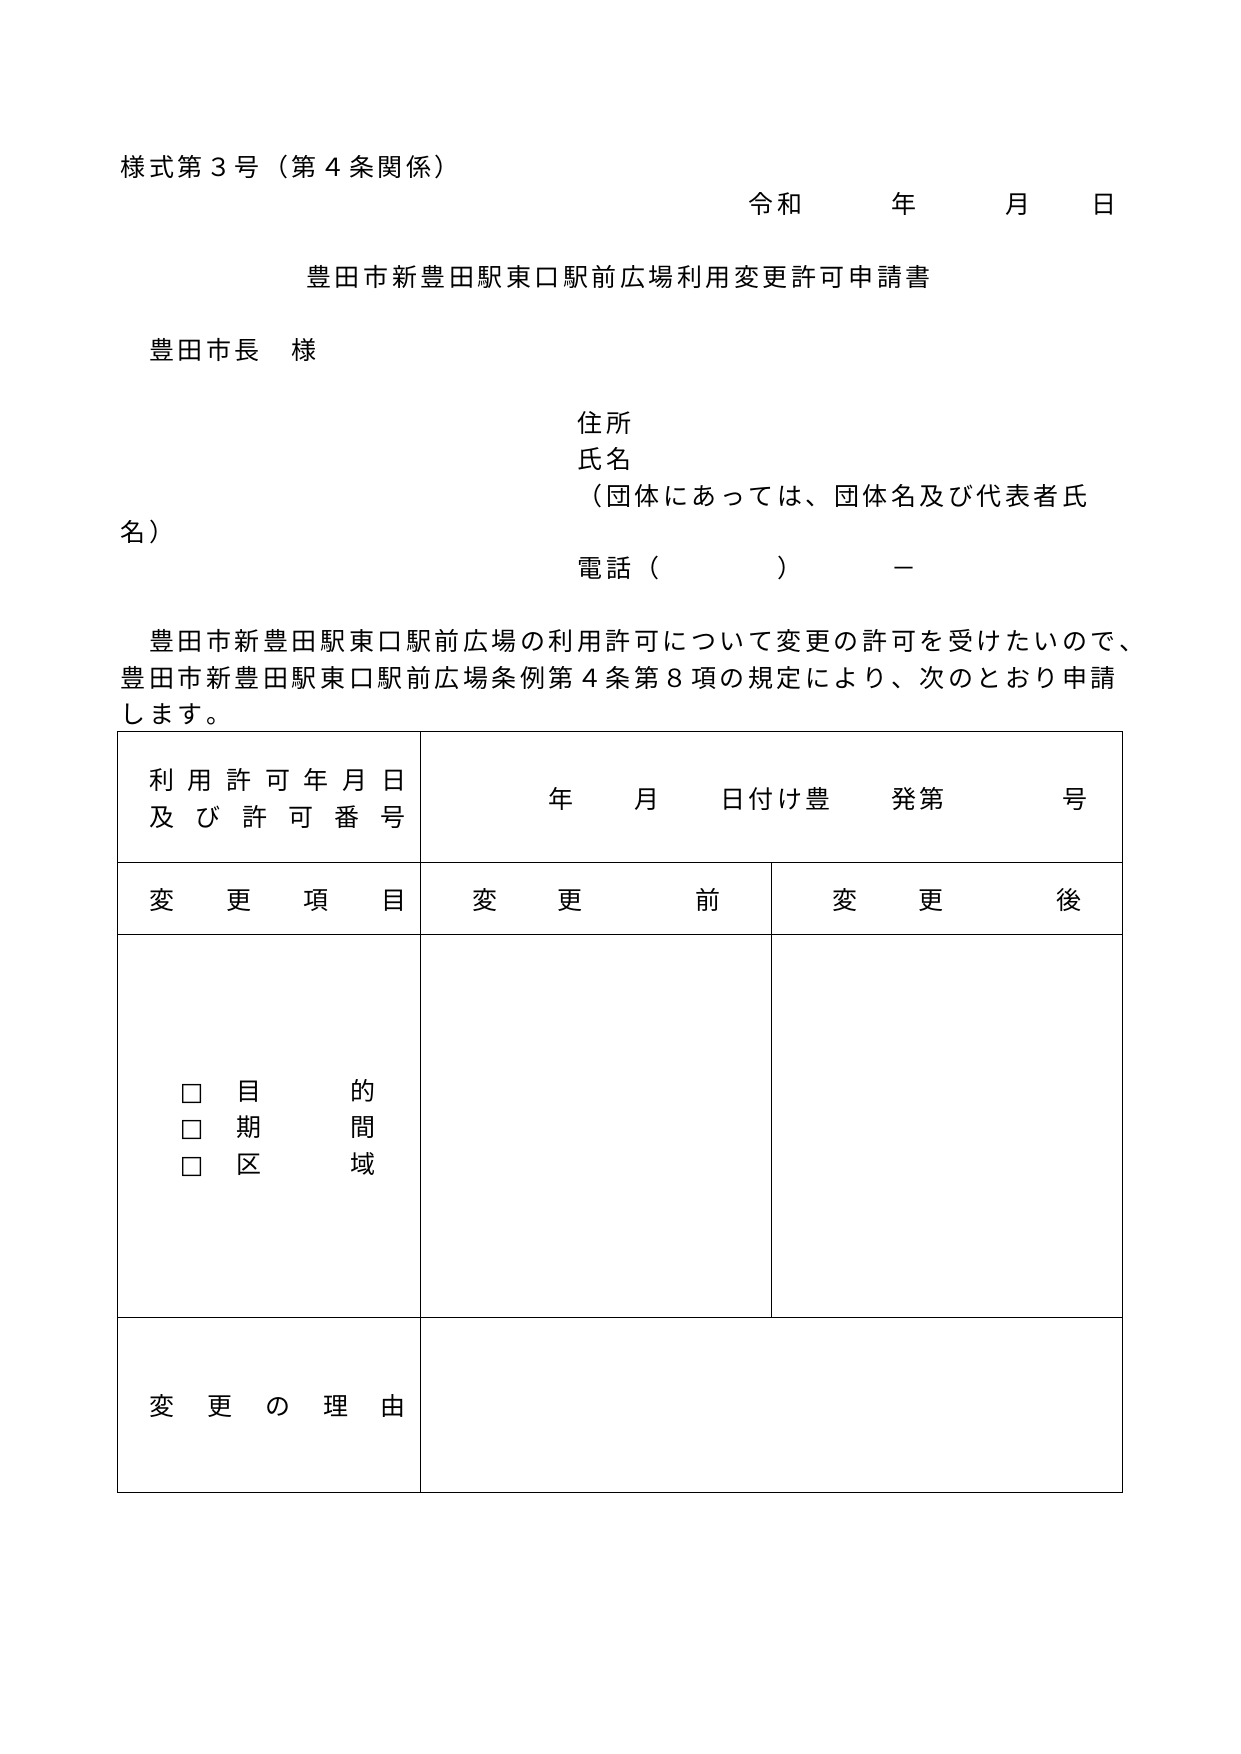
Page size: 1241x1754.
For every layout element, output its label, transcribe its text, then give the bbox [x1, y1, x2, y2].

text 豊田市長 様 [121, 330, 1119, 367]
table_cell 変更の理由 [118, 1318, 420, 1492]
text 住所 [121, 403, 1119, 439]
text 電話（ ） － [121, 549, 1119, 585]
table_header 利用許可年月日 及び許可番号 [118, 732, 420, 862]
table_cell □ 目 的 □ 期 間 □ 区 域 [118, 935, 420, 1317]
table_cell [772, 935, 1122, 1317]
text 様式第３号（第４条関係） [121, 148, 1119, 184]
table_cell 変更項目 [118, 863, 420, 934]
table_header 年 月 日付け豊 発第 号 [421, 732, 1122, 862]
table_cell 変更前 [421, 863, 771, 934]
text （団体にあっては、団体名及び代表者氏名） [121, 476, 1119, 549]
text 豊田市新豊田駅東口駅前広場の利用許可について変更の許可を受けたいので、豊田市新豊田駅東口駅前広場条例第４条第８項の規定により、次のとおり申請します。 [121, 622, 1119, 731]
table_cell [421, 935, 771, 1317]
table_cell 変更後 [772, 863, 1122, 934]
text 豊田市新豊田駅東口駅前広場利用変更許可申請書 [121, 257, 1119, 294]
text 令和 年 月 日 [121, 184, 1119, 221]
table_cell [421, 1318, 1122, 1492]
text 氏名 [121, 439, 1119, 476]
